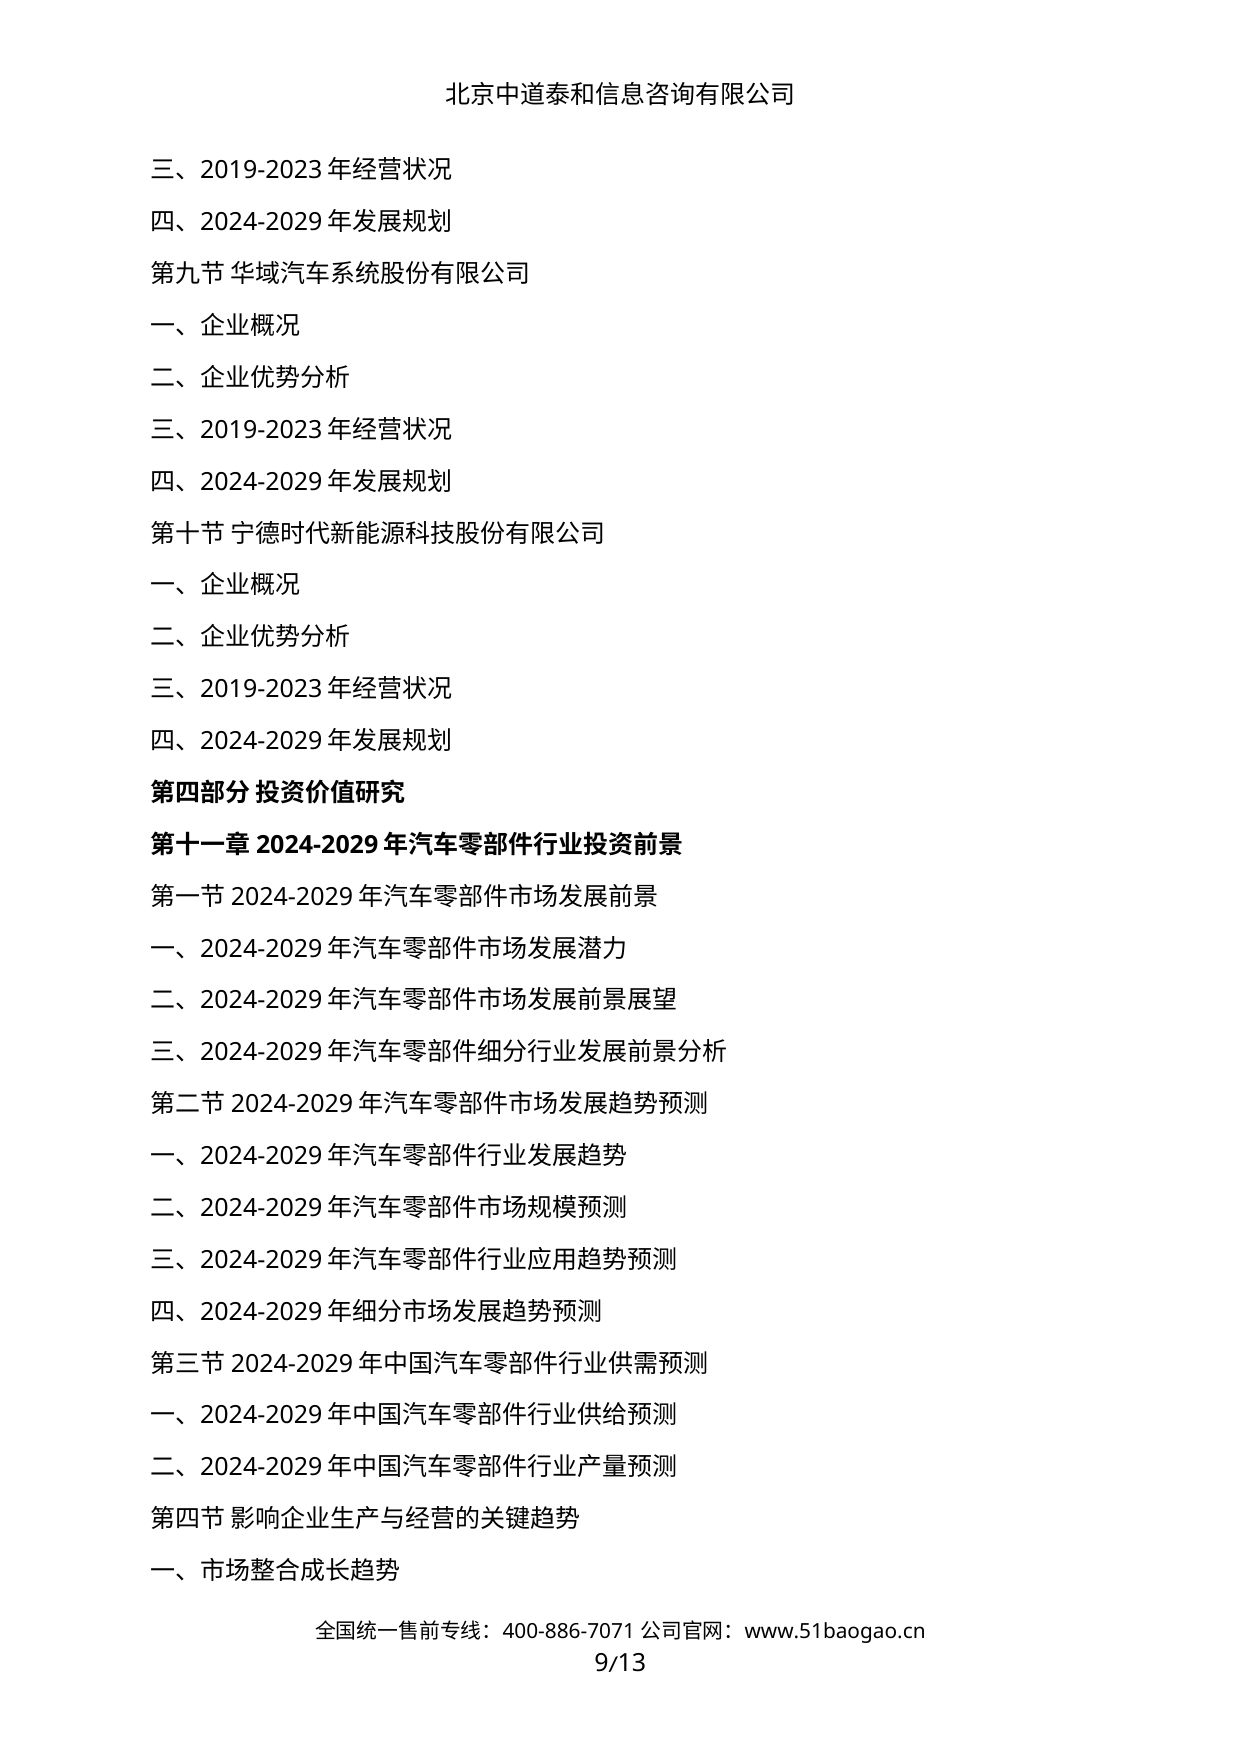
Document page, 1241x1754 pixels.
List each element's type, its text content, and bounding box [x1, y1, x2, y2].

text 二、2024-2029年中国汽车零部件行业产量预测 [150, 1447, 1090, 1483]
text 第十节 宁德时代新能源科技股份有限公司 [150, 513, 1090, 549]
text 二、企业优势分析 [150, 617, 1090, 653]
text 四、2024-2029年发展规划 [150, 461, 1090, 497]
text 一、2024-2029年汽车零部件市场发展潜力 [150, 928, 1090, 964]
text 一、企业概况 [150, 565, 1090, 601]
text 一、企业概况 [150, 306, 1090, 342]
text 四、2024-2029年细分市场发展趋势预测 [150, 1291, 1090, 1327]
text 三、2019-2023年经营状况 [150, 409, 1090, 446]
text 四、2024-2029年发展规划 [150, 721, 1090, 757]
text 第一节 2024-2029年汽车零部件市场发展前景 [150, 876, 1090, 912]
text 二、2024-2029年汽车零部件市场发展前景展望 [150, 980, 1090, 1016]
text 第九节 华域汽车系统股份有限公司 [150, 254, 1090, 290]
text 二、企业优势分析 [150, 357, 1090, 394]
text 一、市场整合成长趋势 [150, 1551, 1090, 1587]
text 三、2019-2023年经营状况 [150, 669, 1090, 705]
text 第三节 2024-2029年中国汽车零部件行业供需预测 [150, 1343, 1090, 1379]
text 三、2024-2029年汽车零部件行业应用趋势预测 [150, 1239, 1090, 1276]
text 一、2024-2029年中国汽车零部件行业供给预测 [150, 1395, 1090, 1431]
text 四、2024-2029年发展规划 [150, 202, 1090, 238]
text 第二节 2024-2029年汽车零部件市场发展趋势预测 [150, 1084, 1090, 1120]
text 二、2024-2029年汽车零部件市场规模预测 [150, 1187, 1090, 1224]
text 第四部分 投资价值研究 [150, 772, 1090, 809]
text 第十一章 2024-2029年汽车零部件行业投资前景 [150, 824, 1090, 861]
text 第四节 影响企业生产与经营的关键趋势 [150, 1499, 1090, 1535]
text 一、2024-2029年汽车零部件行业发展趋势 [150, 1136, 1090, 1172]
text 三、2024-2029年汽车零部件细分行业发展前景分析 [150, 1032, 1090, 1068]
text 三、2019-2023年经营状况 [150, 150, 1090, 186]
